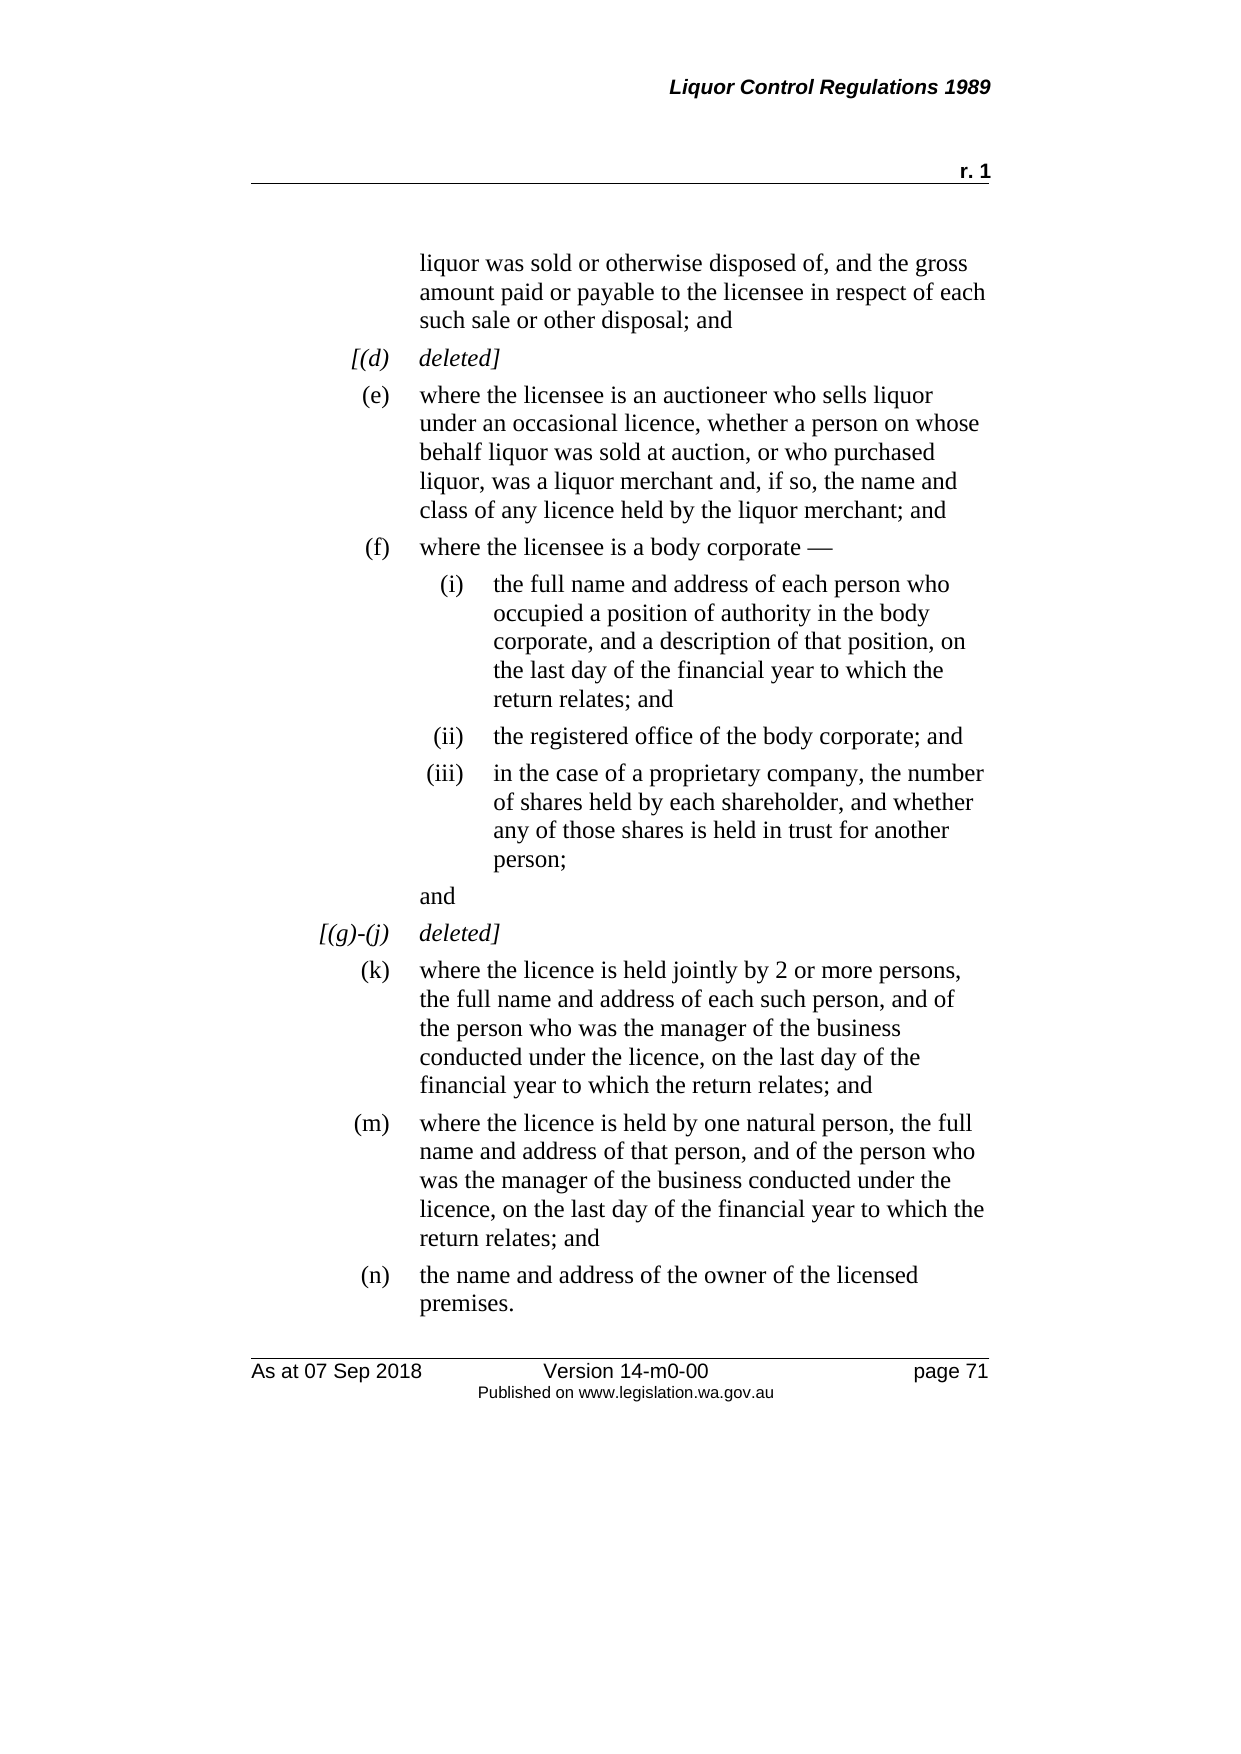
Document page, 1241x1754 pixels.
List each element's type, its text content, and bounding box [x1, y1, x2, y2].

text (k) where the licence is held jointly by 2 or more persons, the full name and address of each such person, and of the person who was the manager of the business conducted under the licence, on the last day of the financial year to which the return relates; and [251, 956, 989, 1099]
text and [251, 881, 989, 910]
text [(d) deleted] [251, 343, 989, 371]
text (i) the full name and address of each person who occupied a position of authority in the body corporate, and a description of that position, on the last day of the financial year to which the return relates; and [251, 569, 989, 713]
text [251, 248, 989, 334]
text (n) the name and address of the owner of the licensed premises. [251, 1260, 989, 1317]
text (ii) the registered office of the body corporate; and [251, 721, 989, 750]
text (m) where the licence is held by one natural person, the full name and address of that person, and of the person who was the manager of the business conducted under the licence, on the last day of the financial year to which the return relates; and [251, 1108, 989, 1251]
text (e) where the licensee is an auctioneer who sells liquor under an occasional licence, whether a person on whose behalf liquor was sold at auction, or who purchased liquor, was a liquor merchant and, if so, the name and class of any licence held by the liquor merchant; and [251, 380, 989, 523]
text [(g)-(j) deleted] [251, 918, 989, 947]
text (f) where the licensee is a body corporate — [251, 532, 989, 561]
text (iii) in the case of a proprietary company, the number of shares held by each shareholder, and whether any of those shares is held in trust for another person; [251, 758, 989, 873]
